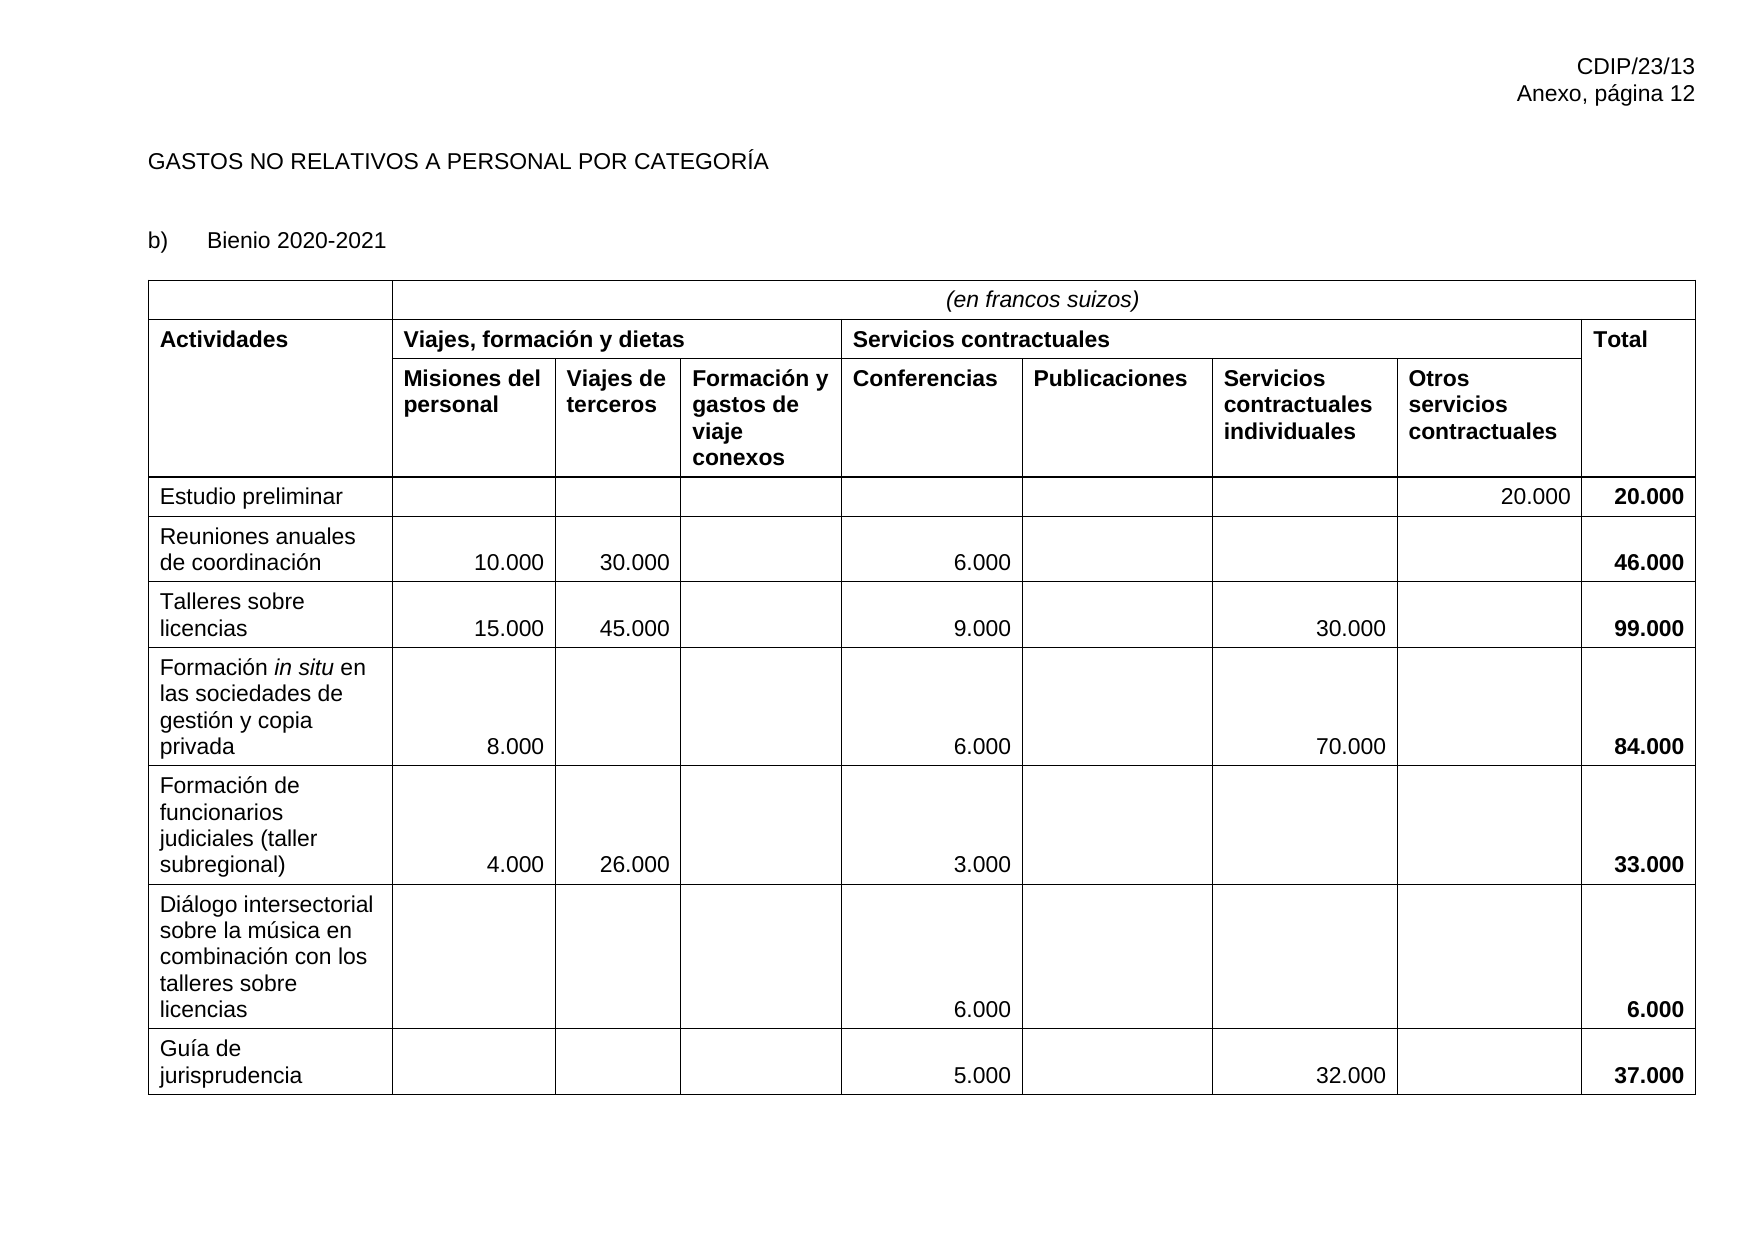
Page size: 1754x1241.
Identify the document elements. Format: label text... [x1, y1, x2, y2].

table_cell Conferencias [842, 359, 1022, 476]
table_cell Viajes de terceros [556, 359, 680, 476]
table_cell Formación in situ en las sociedades de gestión y copia privada [149, 648, 392, 765]
table_cell [1398, 648, 1581, 765]
table_cell [1398, 582, 1581, 647]
table_cell [1023, 478, 1212, 516]
table_cell 46.000 [1582, 517, 1695, 581]
table_cell Total [1582, 320, 1695, 476]
table_cell [1398, 517, 1581, 581]
table_cell [1023, 766, 1212, 883]
table_cell [556, 1029, 680, 1094]
table_cell 84.000 [1582, 648, 1695, 765]
table_cell Publicaciones [1023, 359, 1212, 476]
table_cell 26.000 [556, 766, 680, 883]
table_cell [556, 648, 680, 765]
table_cell 3.000 [842, 766, 1022, 883]
table_cell [1023, 582, 1212, 647]
table_cell [393, 478, 555, 516]
table_cell [1023, 1029, 1212, 1094]
table_cell [681, 478, 841, 516]
table_cell [681, 1029, 841, 1094]
table_cell 6.000 [842, 885, 1022, 1028]
table_cell [1023, 517, 1212, 581]
table_cell [1398, 1029, 1581, 1094]
table_cell Formación y gastos de viaje conexos [681, 359, 841, 476]
table_cell Otros servicios contractuales [1398, 359, 1581, 476]
table_cell Reuniones anuales de coordinación [149, 517, 392, 581]
table_cell Guía de jurisprudencia [149, 1029, 392, 1094]
table_cell [1398, 885, 1581, 1028]
table_cell Talleres sobre licencias [149, 582, 392, 647]
table_cell [1213, 517, 1397, 581]
table_cell [1213, 766, 1397, 883]
table_cell 99.000 [1582, 582, 1695, 647]
table_cell 10.000 [393, 517, 555, 581]
table_cell Misiones del personal [393, 359, 555, 476]
table_cell [681, 582, 841, 647]
table_cell 32.000 [1213, 1029, 1397, 1094]
table_cell Estudio preliminar [149, 478, 392, 516]
table_cell [393, 1029, 555, 1094]
table_cell [681, 885, 841, 1028]
table_cell [1213, 885, 1397, 1028]
table_cell [393, 885, 555, 1028]
table_cell 30.000 [556, 517, 680, 581]
table_cell [556, 478, 680, 516]
table_header (en francos suizos) [393, 281, 1695, 319]
table_cell 70.000 [1213, 648, 1397, 765]
table_cell [681, 766, 841, 883]
text GASTOS NO RELATIVOS A PERSONAL POR CATEGORÍA [148, 148, 1695, 174]
table_cell 30.000 [1213, 582, 1397, 647]
table_cell 8.000 [393, 648, 555, 765]
table_cell [1213, 478, 1397, 516]
table_cell 6.000 [842, 517, 1022, 581]
table_cell Servicios contractuales individuales [1213, 359, 1397, 476]
table_cell [1023, 648, 1212, 765]
table_cell 37.000 [1582, 1029, 1695, 1094]
table_cell Diálogo intersectorial sobre la música en combinación con los talleres sobre licencias [149, 885, 392, 1028]
table_cell 6.000 [842, 648, 1022, 765]
table_cell 33.000 [1582, 766, 1695, 883]
table_cell [681, 517, 841, 581]
table_cell [1398, 766, 1581, 883]
table_cell 20.000 [1582, 478, 1695, 516]
table_cell Viajes, formación y dietas [393, 320, 841, 358]
table_cell 15.000 [393, 582, 555, 647]
table_cell 6.000 [1582, 885, 1695, 1028]
table_cell Actividades [149, 320, 392, 476]
table_cell 5.000 [842, 1029, 1022, 1094]
table_cell [1023, 885, 1212, 1028]
table_cell 4.000 [393, 766, 555, 883]
text b) Bienio 2020-2021 [148, 227, 1695, 253]
table_cell [842, 478, 1022, 516]
table_cell 20.000 [1398, 478, 1581, 516]
table_cell [556, 885, 680, 1028]
table_cell 9.000 [842, 582, 1022, 647]
table_cell Servicios contractuales [842, 320, 1581, 358]
table_cell 45.000 [556, 582, 680, 647]
table_cell Formación de funcionarios judiciales (taller subregional) [149, 766, 392, 883]
table_header [149, 281, 392, 319]
table_cell [681, 648, 841, 765]
